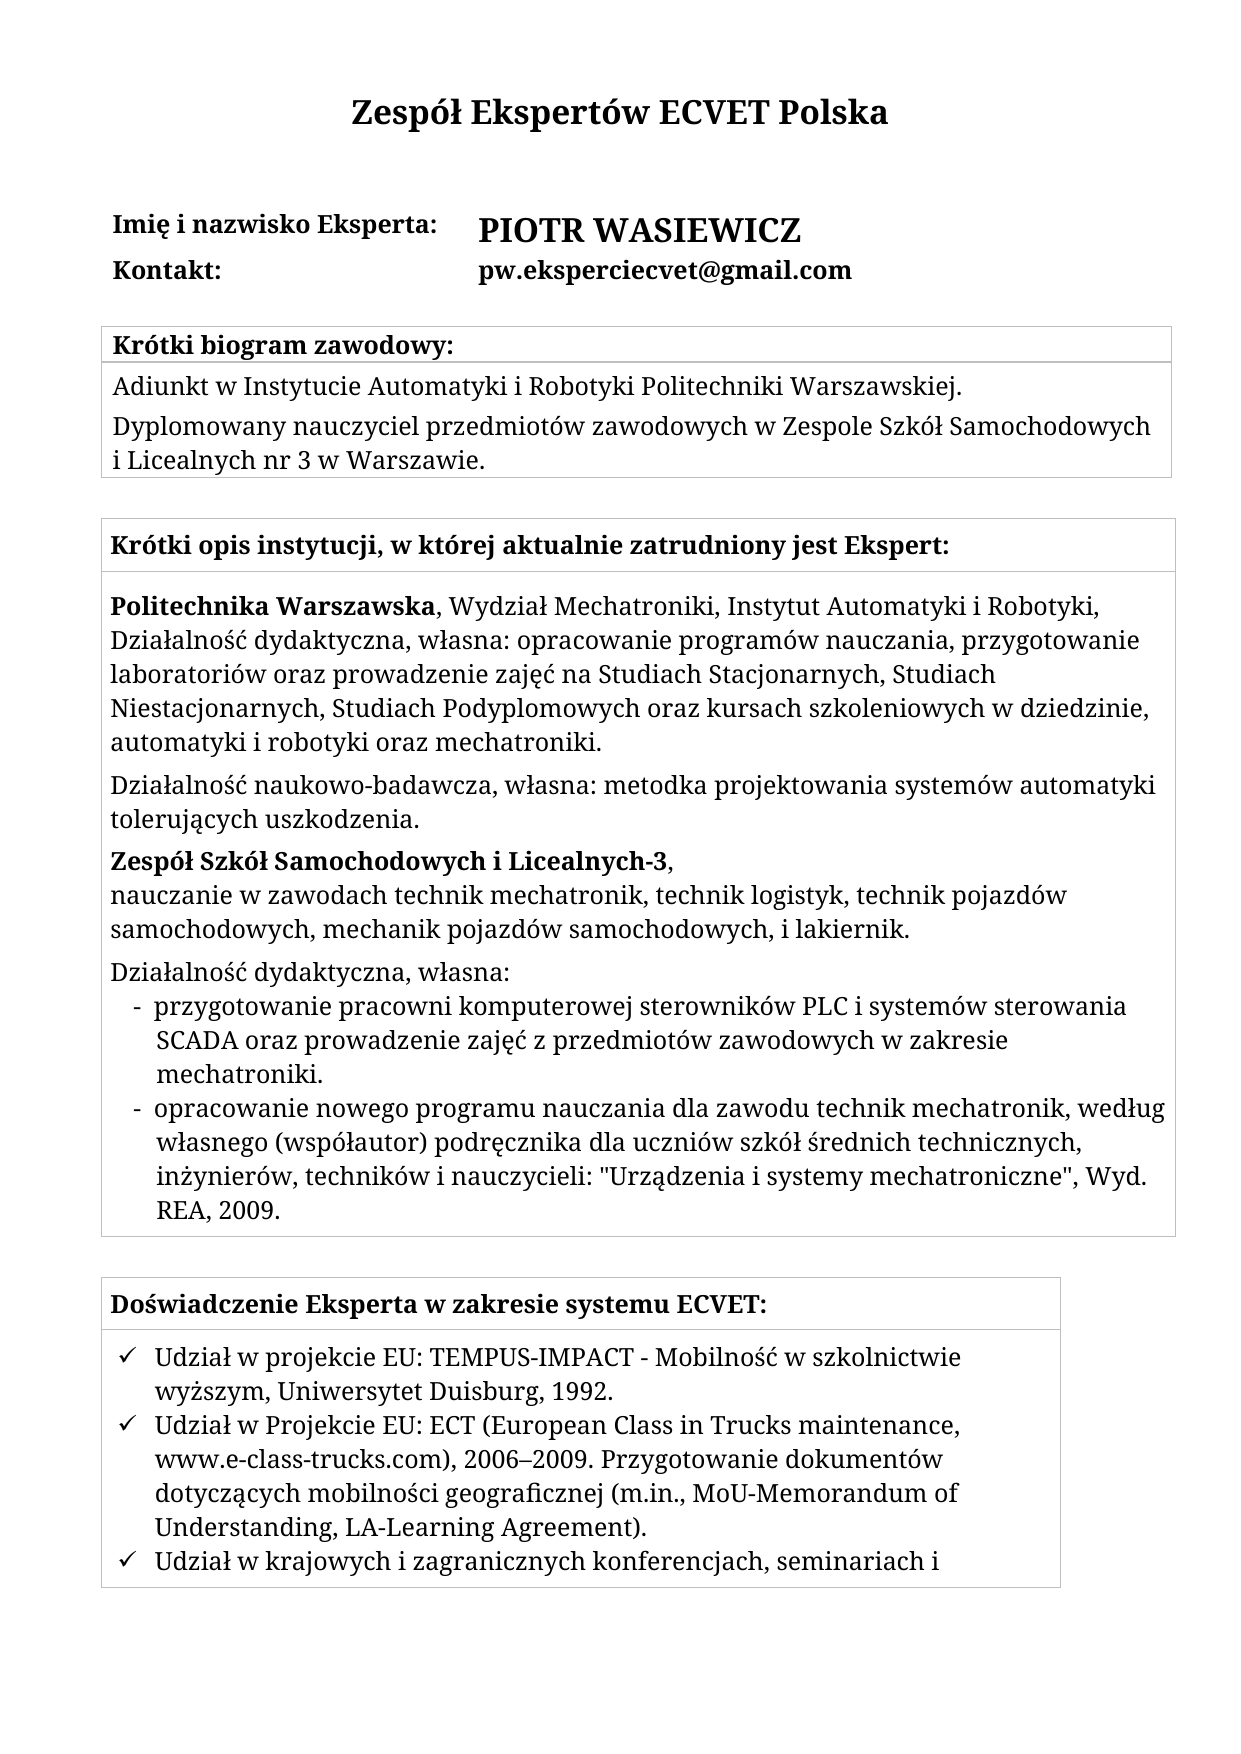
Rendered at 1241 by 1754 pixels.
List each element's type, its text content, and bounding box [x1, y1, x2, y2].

table_header Doświadczenie Eksperta w zakresie systemu ECVET: [102, 1278, 1060, 1329]
table_cell pw.eksperciecvet@gmail.com [467, 253, 1176, 287]
table_header PIOTR WASIEWICZ [467, 207, 1176, 252]
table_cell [102, 1330, 1060, 1587]
table_header Krótki biogram zawodowy: [102, 327, 1171, 361]
text Zespół Ekspertów ECVET Polska [112, 89, 1128, 134]
table_header Imię i nazwisko Eksperta: [101, 207, 467, 252]
table_cell Adiunkt w Instytucie Automatyki i Robotyki Politechniki Warszawskiej. Dyplomowany nauczyciel przedmiotów zawodowych w Zespole Szkół Samochodowych i Licealnych nr 3 w Warszawie. [102, 363, 1171, 477]
table_cell Politechnika Warszawska, Wydział Mechatroniki, Instytut Automatyki i Robotyki, Działalność dydaktyczna, własna: opracowanie programów nauczania, przygotowanie laboratoriów oraz prowadzenie zajęć na Studiach Stacjonarnych, Studiach Niestacjonarnych, Studiach Podyplomowych oraz kursach szkoleniowych w dziedzinie, automatyki i robotyki oraz mechatroniki. Działalność naukowo-badawcza, własna: metodka projektowania systemów automatyki tolerujących uszkodzenia. Zespół Szkół Samochodowych i Licealnych-3, nauczanie w zawodach technik mechatronik, technik logistyk, technik pojazdów samochodowych, mechanik pojazdów samochodowych, i lakiernik. Działalność dydaktyczna, własna: - przygotowanie pracowni komputerowej sterowników PLC i systemów sterowania SCADA oraz prowadzenie zajęć z przedmiotów zawodowych w zakresie mechatroniki. - opracowanie nowego programu nauczania dla zawodu technik mechatronik, według własnego (współautor) podręcznika dla uczniów szkół średnich technicznych, inżynierów, techników i nauczycieli: "Urządzenia i systemy mechatroniczne", Wyd. REA, 2009. [102, 572, 1175, 1236]
table_header Krótki opis instytucji, w której aktualnie zatrudniony jest Ekspert: [102, 519, 1175, 571]
table_cell Kontakt: [101, 253, 467, 287]
